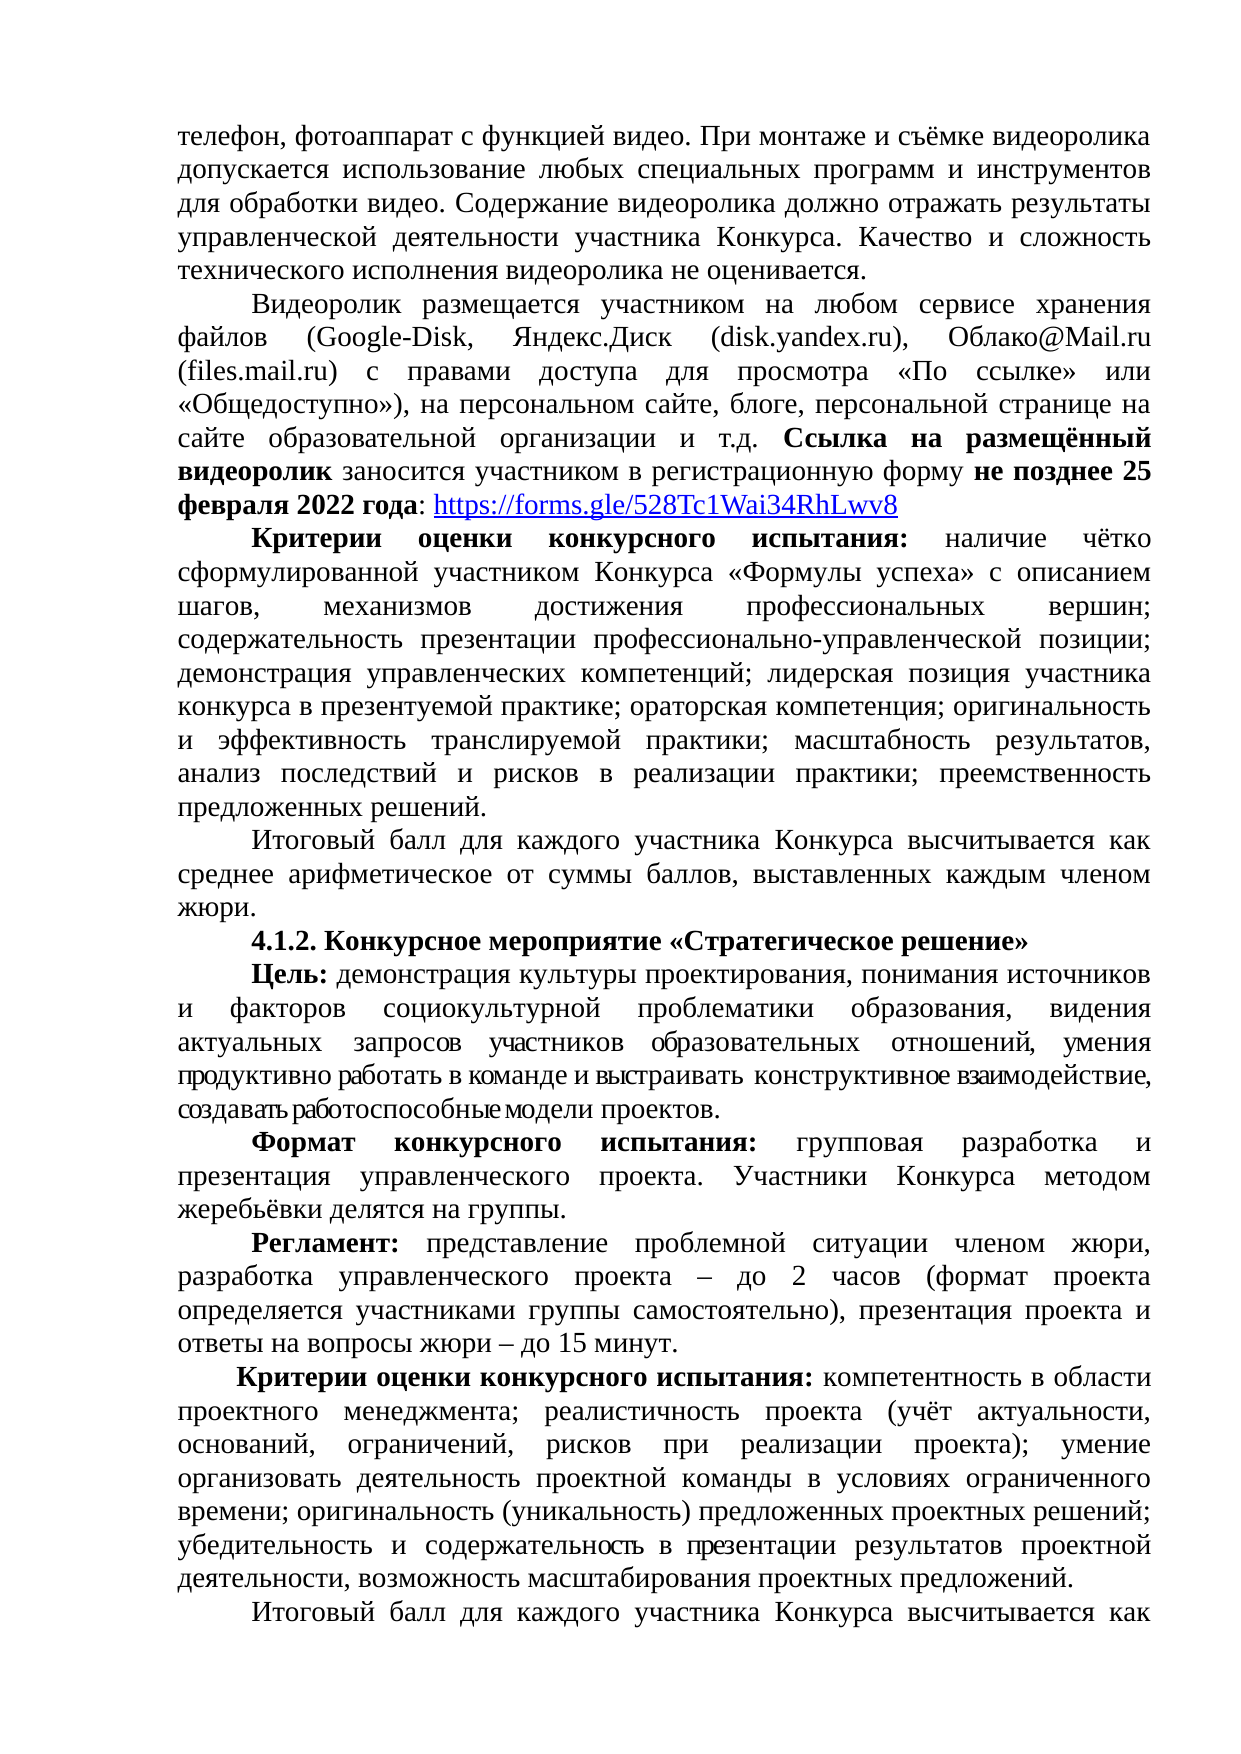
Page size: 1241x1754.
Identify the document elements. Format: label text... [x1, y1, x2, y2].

text Итоговый балл для каждого участника Конкурса высчитывается как среднее арифметическое от суммы баллов, выставленных каждым членом жюри. [177, 822, 1152, 923]
text Видеоролик размещается участником на любом сервисе хранения файлов (Google-Disk, Яндекс.Диск (disk.yandex.ru), Облако@Mail.ru (files.mail.ru) с правами доступа для просмотра «По ссылке» или «Общедоступно»), на персональном сайте, блоге, персональной странице на сайте образовательной организации и т.д. Ссылка на размещённый видеоролик заносится участником в регистрационную форму не позднее 25 февраля 2022 года: https://forms.gle/528Tc1Wai34RhLwv8 [177, 286, 1152, 521]
text Формат конкурсного испытания: групповая разработка и презентация управленческого проекта. Участники Конкурса методом жеребьёвки делятся на группы. [177, 1124, 1152, 1225]
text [177, 1594, 1152, 1627]
text Регламент: представление проблемной ситуации членом жюри, разработка управленческого проекта – до 2 часов (формат проекта определяется участниками группы самостоятельно), презентация проекта и ответы на вопросы жюри – до 15 минут. [177, 1225, 1152, 1359]
text Критерии оценки конкурсного испытания: наличие чётко сформулированной участником Конкурса «Формулы успеха» с описанием шагов, механизмов достижения профессиональных вершин; содержательность презентации профессионально-управленческой позиции; демонстрация управленческих компетенций; лидерская позиция участника конкурса в презентуемой практике; ораторская компетенция; оригинальность и эффективность транслируемой практики; масштабность результатов, анализ последствий и рисков в реализации практики; преемственность предложенных решений. [177, 521, 1152, 822]
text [177, 118, 1152, 286]
text Цель: демонстрация культуры проектирования, понимания источников и факторов социокультурной проблематики образования, видения актуальных запросов участников образовательных отношений, умения продуктивно работать в команде и выстраивать конструктивное взаимодействие, создавать работоспособные модели проектов. [177, 957, 1152, 1124]
text 4.1.2. Конкурсное мероприятие «Стратегическое решение» [177, 923, 1152, 957]
text Критерии оценки конкурсного испытания: компетентность в области проектного менеджмента; реалистичность проекта (учёт актуальности, оснований, ограничений, рисков при реализации проекта); умение организовать деятельность проектной команды в условиях ограниченного времени; оригинальность (уникальность) предложенных проектных решений; убедительность и содержательность в презентации результатов проектной деятельности, возможность масштабирования проектных предложений. [177, 1359, 1152, 1594]
